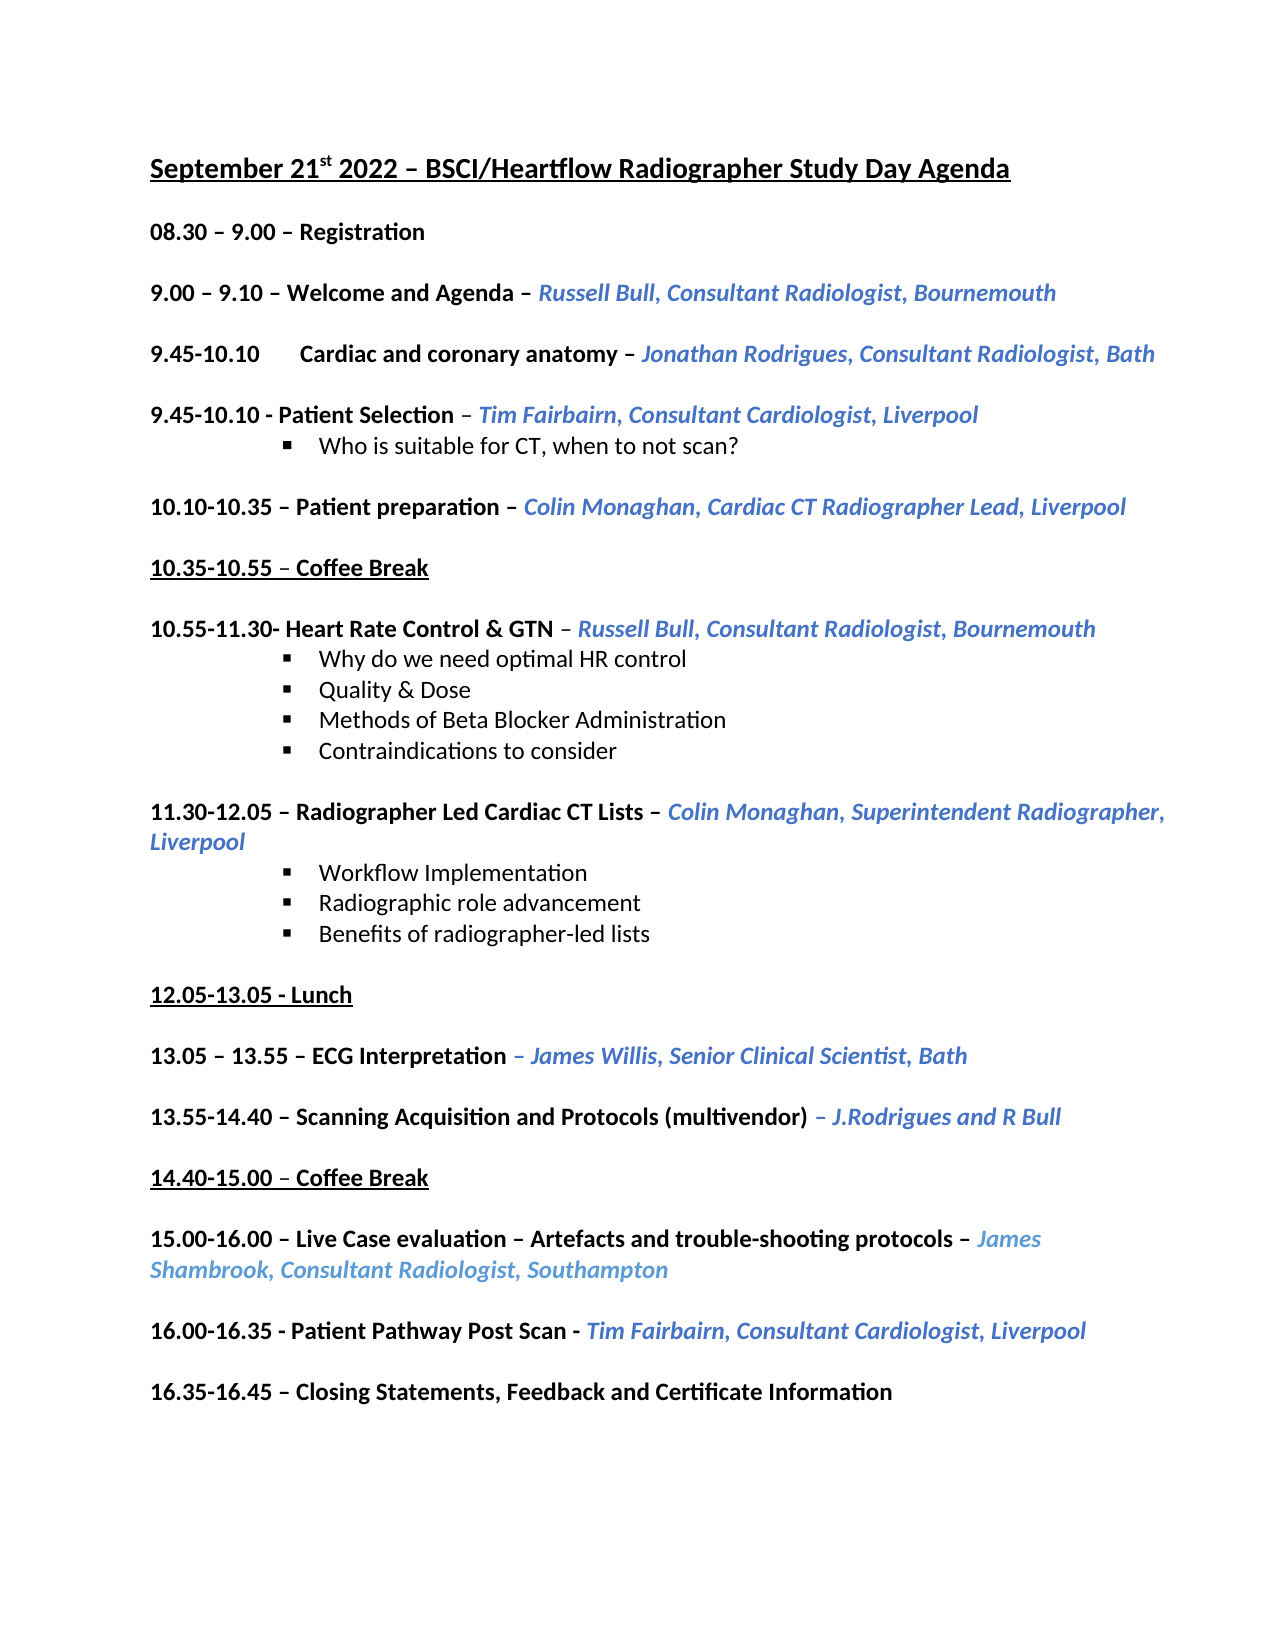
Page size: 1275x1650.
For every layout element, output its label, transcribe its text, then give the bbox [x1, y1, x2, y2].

list Contraindications to consider [281, 735, 1172, 766]
text 11.30-12.05 – Radiographer Led Cardiac CT Lists – Colin Monaghan, Superintendent Radiographer, Liverpool [150, 796, 1172, 857]
list Workflow Implementation [281, 857, 1172, 888]
text 10.35-10.55 – Coffee Break [150, 552, 1172, 582]
text 10.55-11.30- Heart Rate Control & GTN – Russell Bull, Consultant Radiologist, Bournemouth [150, 613, 1172, 643]
text September 21st 2022 – BSCI/Heartflow Radiographer Study Day Agenda [150, 150, 1172, 186]
list Who is suitable for CT, when to not scan? [281, 430, 1172, 460]
text 12.05-13.05 - Lunch [150, 979, 1172, 1010]
list Cardiac and coronary anatomy – Jonathan Rodrigues, Consultant Radiologist, Bath [150, 338, 1172, 369]
list Radiographic role advancement [281, 888, 1172, 918]
text 16.00-16.35 - Patient Pathway Post Scan - Tim Fairbairn, Consultant Cardiologist, Liverpool [150, 1315, 1172, 1345]
list Benefits of radiographer-led lists [281, 918, 1172, 949]
list Methods of Beta Blocker Administration [281, 704, 1172, 735]
text 13.05 – 13.55 – ECG Interpretation – James Willis, Senior Clinical Scientist, Bath [150, 1040, 1172, 1071]
text 9.45-10.10 - Patient Selection – Tim Fairbairn, Consultant Cardiologist, Liverpool [150, 399, 1172, 430]
text 16.35-16.45 – Closing Statements, Feedback and Certificate Information [150, 1376, 1172, 1406]
list Quality & Dose [281, 674, 1172, 704]
list Why do we need optimal HR control [281, 643, 1172, 674]
text 10.10-10.35 – Patient preparation – Colin Monaghan, Cardiac CT Radiographer Lead, Liverpool [150, 491, 1172, 521]
text 9.00 – 9.10 – Welcome and Agenda – Russell Bull, Consultant Radiologist, Bournemouth [150, 277, 1172, 308]
text 08.30 – 9.00 – Registration [150, 216, 1172, 247]
text 15.00-16.00 – Live Case evaluation – Artefacts and trouble-shooting protocols – James Shambrook, Consultant Radiologist, Southampton [150, 1223, 1172, 1284]
text 13.55-14.40 – Scanning Acquisition and Protocols (multivendor) – J.Rodrigues and R Bull [150, 1101, 1172, 1132]
text 14.40-15.00 – Coffee Break [150, 1162, 1172, 1193]
